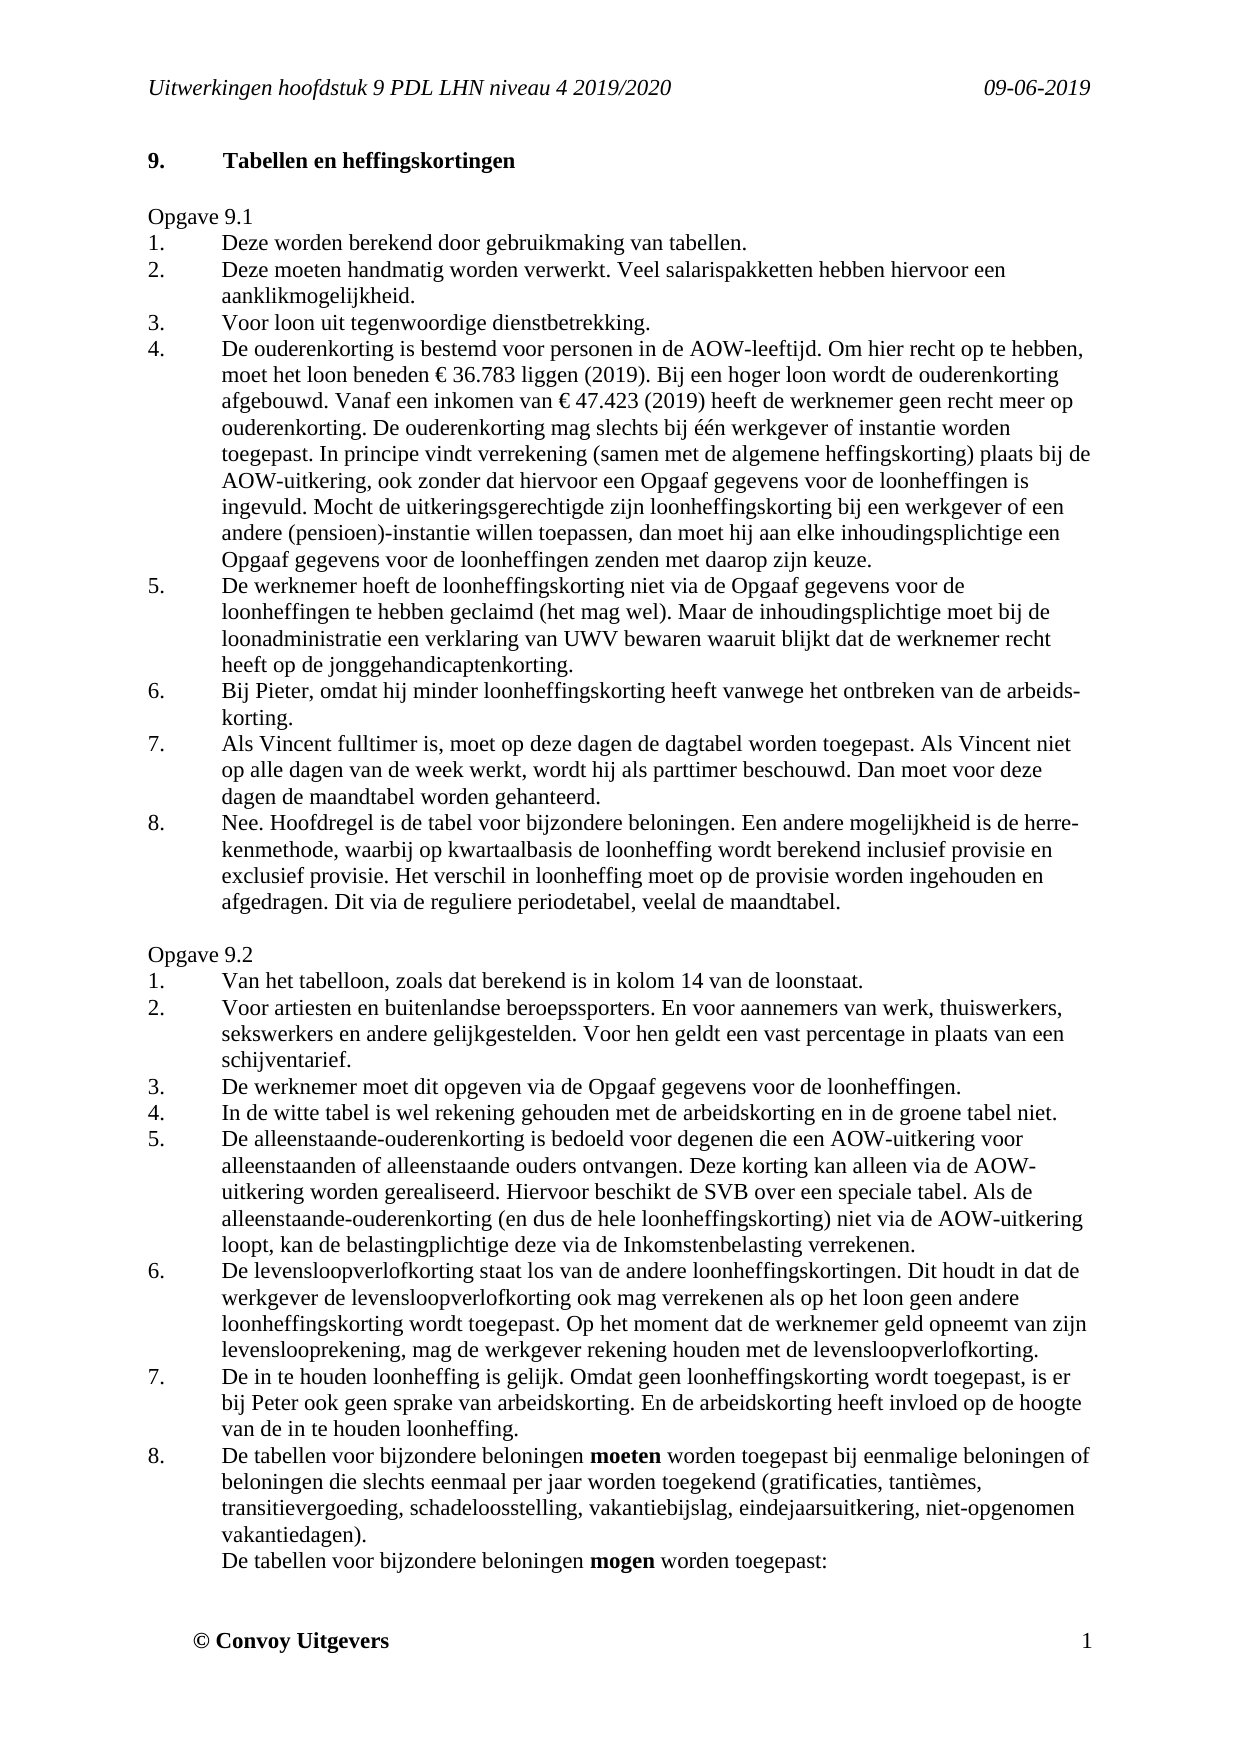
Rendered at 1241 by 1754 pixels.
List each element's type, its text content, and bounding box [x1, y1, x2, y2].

text 3. Voor loon uit tegenwoordige dienstbetrekking. [148, 308, 1093, 335]
text 8. De tabellen voor bijzondere beloningen moeten worden toegepast bij eenmalige beloningen of beloningen die slechts eenmaal per jaar worden toegekend (gratificaties, tantièmes, transitievergoeding, schadeloosstelling, vakantiebijslag, eindejaarsuitkering, niet-opgenomen vakantiedagen). [148, 1442, 1093, 1547]
text Opgave 9.2 [148, 941, 1093, 967]
text 2. Voor artiesten en buitenlandse beroepssporters. En voor aannemers van werk, thuiswerkers, sekswerkers en andere gelijkgestelden. Voor hen geldt een vast percentage in plaats van een schijventarief. [148, 994, 1093, 1073]
text 5. De alleenstaande-ouderenkorting is bedoeld voor degenen die een AOW-uitkering voor alleenstaanden of alleenstaande ouders ontvangen. Deze korting kan alleen via de AOW-uitkering worden gerealiseerd. Hiervoor beschikt de SVB over een speciale tabel. Als de alleenstaande-ouderenkorting (en dus de hele loonheffingskorting) niet via de AOW-uitkering loopt, kan de belastingplichtige deze via de Inkomstenbelasting verrekenen. [148, 1126, 1093, 1257]
text 4. De ouderenkorting is bestemd voor personen in de AOW-leeftijd. Om hier recht op te hebben, moet het loon beneden € 36.783 liggen (2019). Bij een hoger loon wordt de ouderenkorting afgebouwd. Vanaf een inkomen van € 47.423 (2019) heeft de werknemer geen recht meer op ouderenkorting. De ouderenkorting mag slechts bij één werkgever of instantie worden toegepast. In principe vindt verrekening (samen met de algemene heffingskorting) plaats bij de AOW-uitkering, ook zonder dat hiervoor een Opgaaf gegevens voor de loonheffingen is ingevuld. Mocht de uitkeringsgerechtigde zijn loonheffingskorting bij een werkgever of een andere (pensioen)-instantie willen toepassen, dan moet hij aan elke inhoudingsplichtige een Opgaaf gegevens voor de loonheffingen zenden met daarop zijn keuze. [148, 335, 1093, 572]
text 9. Tabellen en heffingskortingen [148, 148, 1093, 174]
text 5. De werknemer hoeft de loonheffingskorting niet via de Opgaaf gegevens voor de loonheffingen te hebben geclaimd (het mag wel). Maar de inhoudingsplichtige moet bij de loonadministratie een verklaring van UWV bewaren waaruit blijkt dat de werknemer recht heeft op de jonggehandicaptenkorting. [148, 572, 1093, 677]
text 7. De in te houden loonheffing is gelijk. Omdat geen loonheffingskorting wordt toegepast, is er bij Peter ook geen sprake van arbeidskorting. En de arbeidskorting heeft invloed op de hoogte van de in te houden loonheffing. [148, 1363, 1093, 1442]
text 7. Als Vincent fulltimer is, moet op deze dagen de dagtabel worden toegepast. Als Vincent niet op alle dagen van de week werkt, wordt hij als parttimer beschouwd. Dan moet voor deze dagen de maandtabel worden gehanteerd. [148, 730, 1093, 809]
text 3. De werknemer moet dit opgeven via de Opgaaf gegevens voor de loonheffingen. [148, 1073, 1093, 1099]
text 8. Nee. Hoofdregel is de tabel voor bijzondere beloningen. Een andere mogelijkheid is de herre-kenmethode, waarbij op kwartaalbasis de loonheffing wordt berekend inclusief provisie en exclusief provisie. Het verschil in loonheffing moet op de provisie worden ingehouden en afgedragen. Dit via de reguliere periodetabel, veelal de maandtabel. [148, 809, 1093, 915]
text Opgave 9.1 [148, 203, 1093, 229]
text 1. Deze worden berekend door gebruikmaking van tabellen. [148, 229, 1093, 256]
text 1. Van het tabelloon, zoals dat berekend is in kolom 14 van de loonstaat. [148, 967, 1093, 994]
text 4. In de witte tabel is wel rekening gehouden met de arbeidskorting en in de groene tabel niet. [148, 1099, 1093, 1126]
text De tabellen voor bijzondere beloningen mogen worden toegepast: [148, 1547, 1093, 1573]
text 6. Bij Pieter, omdat hij minder loonheffingskorting heeft vanwege het ontbreken van de arbeids-korting. [148, 677, 1093, 730]
text 2. Deze moeten handmatig worden verwerkt. Veel salarispakketten hebben hiervoor een aanklikmogelijkheid. [148, 256, 1093, 308]
text 6. De levensloopverlofkorting staat los van de andere loonheffingskortingen. Dit houdt in dat de werkgever de levensloopverlofkorting ook mag verrekenen als op het loon geen andere loonheffingskorting wordt toegepast. Op het moment dat de werknemer geld opneemt van zijn levenslooprekening, mag de werkgever rekening houden met de levensloopverlofkorting. [148, 1257, 1093, 1363]
